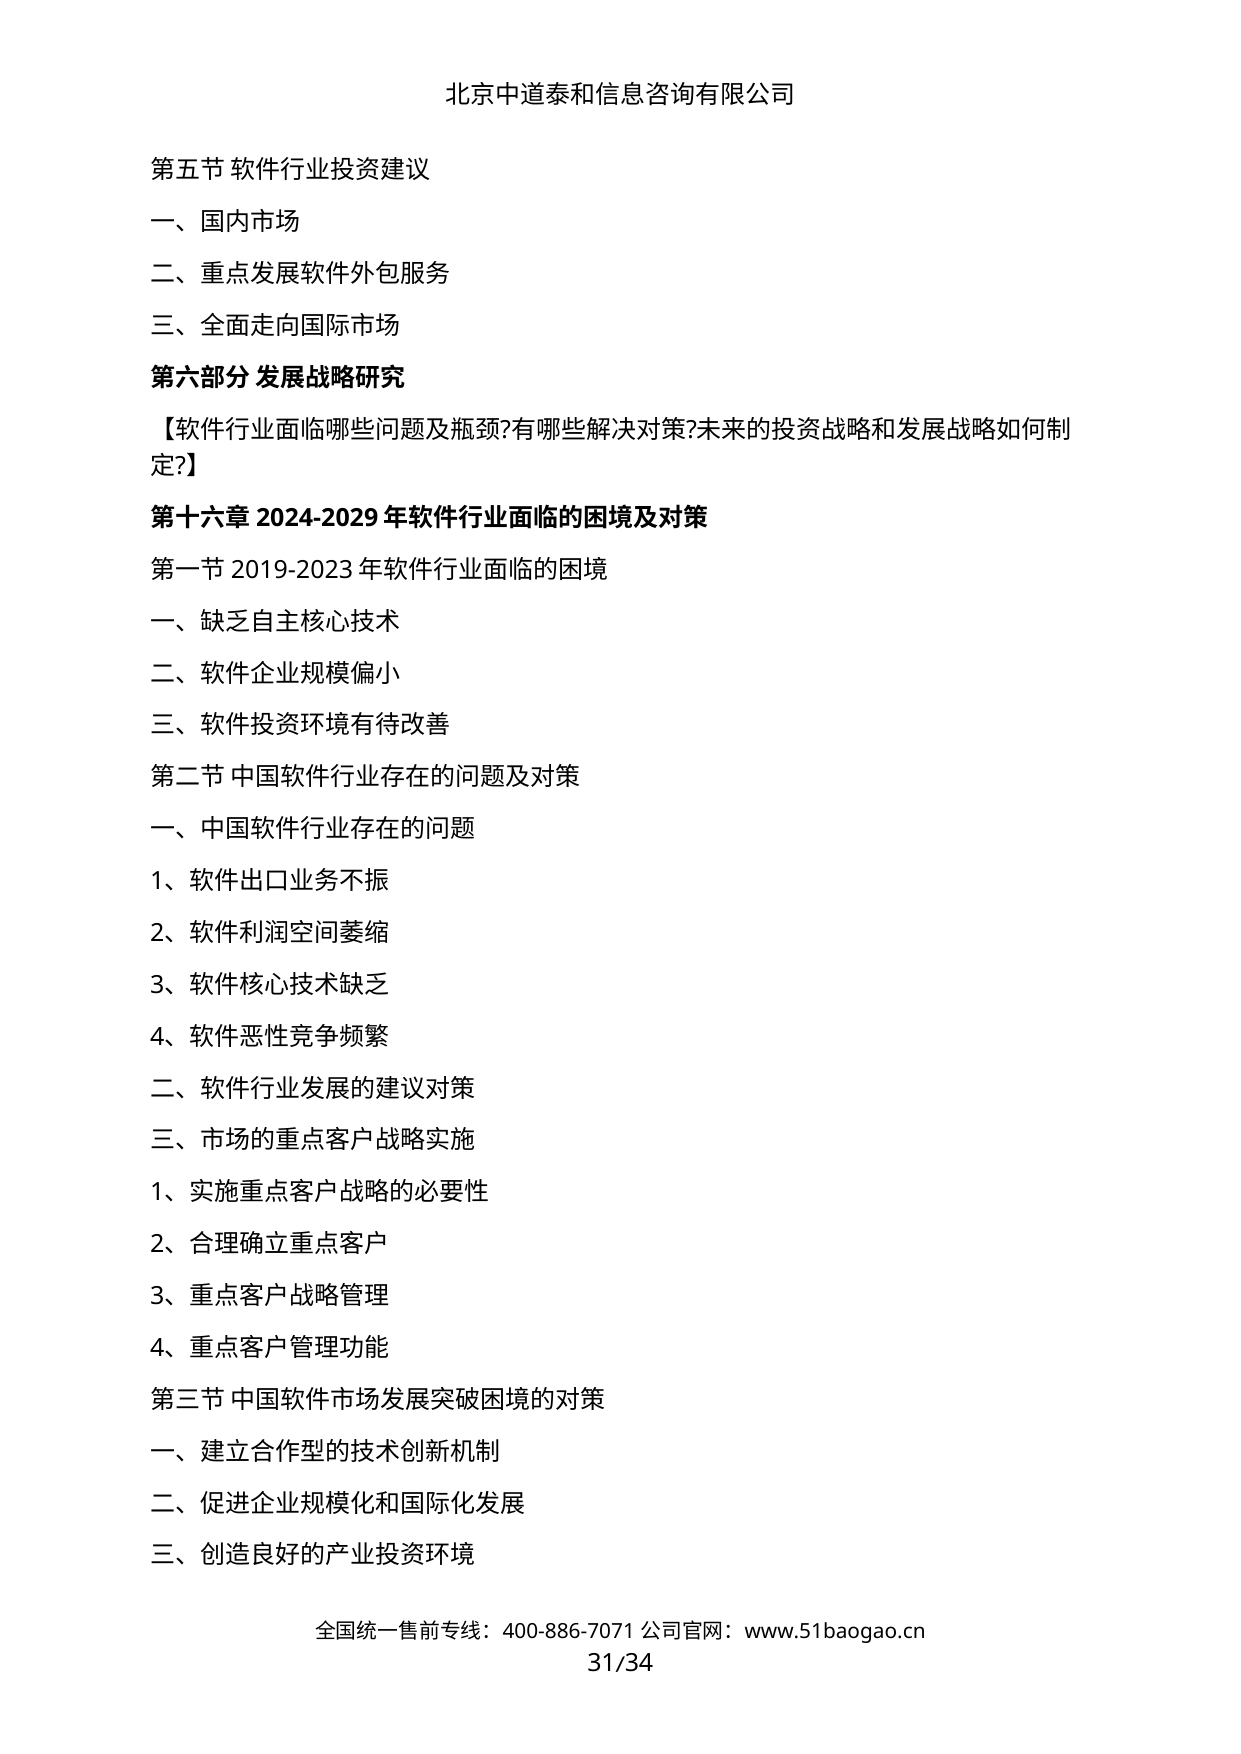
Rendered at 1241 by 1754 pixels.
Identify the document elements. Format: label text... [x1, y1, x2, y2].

text 一、建立合作型的技术创新机制 [150, 1431, 1090, 1467]
text 第六部分 发展战略研究 [150, 357, 1090, 394]
text 第二节 中国软件行业存在的问题及对策 [150, 757, 1090, 793]
text 一、国内市场 [150, 202, 1090, 238]
text 4、软件恶性竞争频繁 [150, 1016, 1090, 1052]
text 第十六章 2024-2029年软件行业面临的困境及对策 [150, 497, 1090, 534]
text 3、重点客户战略管理 [150, 1276, 1090, 1312]
text 1、实施重点客户战略的必要性 [150, 1172, 1090, 1208]
text 二、软件企业规模偏小 [150, 653, 1090, 689]
text 一、中国软件行业存在的问题 [150, 809, 1090, 845]
text 三、市场的重点客户战略实施 [150, 1120, 1090, 1156]
text 3、软件核心技术缺乏 [150, 964, 1090, 1001]
text 第五节 软件行业投资建议 [150, 150, 1090, 186]
text 二、软件行业发展的建议对策 [150, 1068, 1090, 1104]
text 二、促进企业规模化和国际化发展 [150, 1483, 1090, 1519]
text 二、重点发展软件外包服务 [150, 254, 1090, 290]
text 一、缺乏自主核心技术 [150, 601, 1090, 637]
text 第三节 中国软件市场发展突破困境的对策 [150, 1379, 1090, 1416]
text 4、重点客户管理功能 [150, 1327, 1090, 1364]
text 2、软件利润空间萎缩 [150, 912, 1090, 949]
text 1、软件出口业务不振 [150, 861, 1090, 897]
text 三、软件投资环境有待改善 [150, 705, 1090, 741]
text 三、全面走向国际市场 [150, 306, 1090, 342]
text 【软件行业面临哪些问题及瓶颈?有哪些解决对策?未来的投资战略和发展战略如何制定?】 [150, 409, 1090, 482]
text 三、创造良好的产业投资环境 [150, 1535, 1090, 1571]
text 第一节 2019-2023年软件行业面临的困境 [150, 549, 1090, 586]
text 2、合理确立重点客户 [150, 1224, 1090, 1260]
